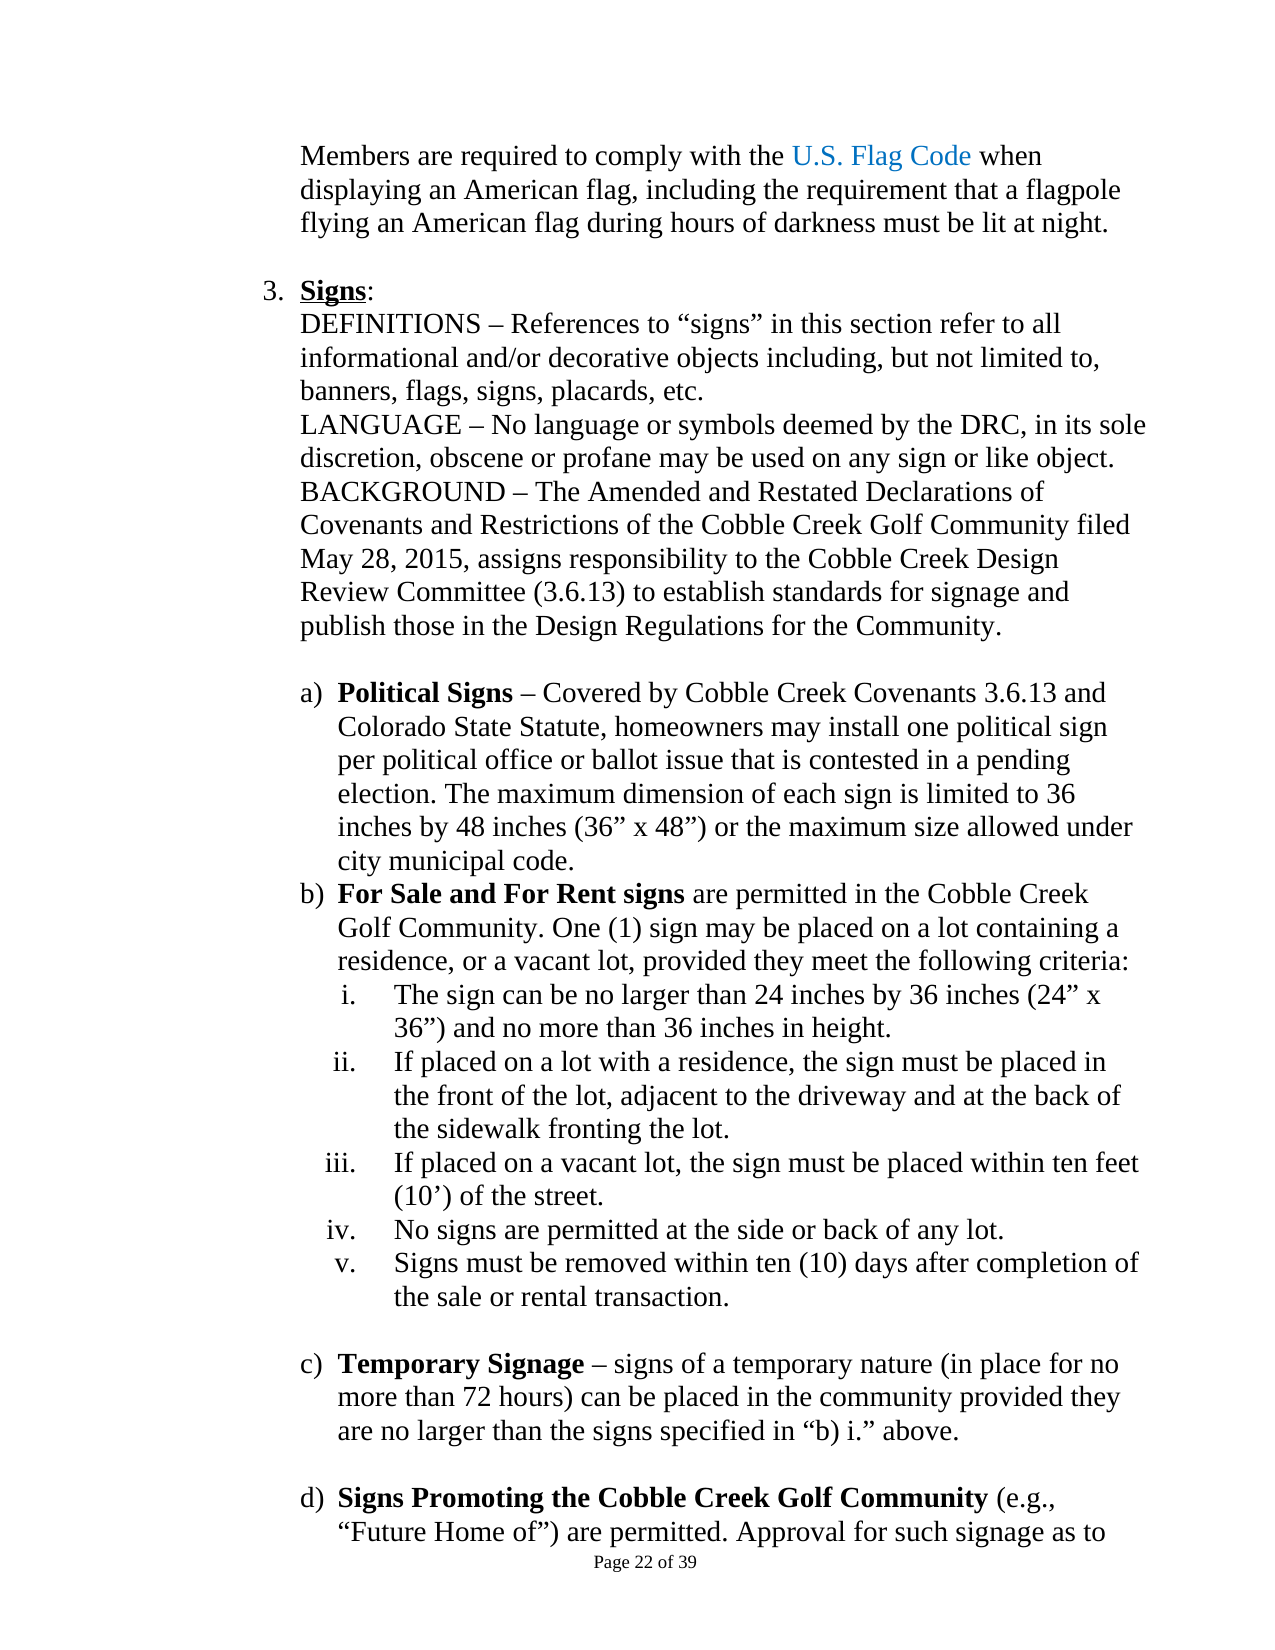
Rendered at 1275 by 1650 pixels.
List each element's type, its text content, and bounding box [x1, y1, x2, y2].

text Members are required to comply with the U.S. Flag Code when displaying an American flag, including the requirement that a flagpole flying an American flag during hours of darkness must be lit at night. [300, 138, 1140, 239]
text LANGUAGE – No language or symbols deemed by the DRC, in its sole discretion, obscene or profane may be used on any sign or like object. [300, 407, 1159, 474]
list Signs: [262, 273, 1140, 306]
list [300, 1480, 1140, 1547]
list If placed on a lot with a residence, the sign must be placed in the front of the lot, adjacent to the driveway and at the back of the sidewalk fronting the lot. [356, 1044, 1140, 1145]
text BACKGROUND – The Amended and Restated Declarations of Covenants and Restrictions of the Cobble Creek Golf Community filed May 28, 2015, assigns responsibility to the Cobble Creek Design Review Committee (3.6.13) to establish standards for signage and publish those in the Design Regulations for the Community. [300, 474, 1140, 642]
text DEFINITIONS – References to “signs” in this section refer to all informational and/or decorative objects including, but not limited to, banners, flags, signs, placards, etc. [300, 306, 1159, 407]
list Signs must be removed within ten (10) days after completion of the sale or rental transaction. [356, 1245, 1140, 1312]
list Political Signs – Covered by Cobble Creek Covenants 3.6.13 and Colorado State Statute, homeowners may install one political sign per political office or ballot issue that is contested in a pending election. The maximum dimension of each sign is limited to 36 inches by 48 inches (36” x 48”) or the maximum size allowed under city municipal code. [300, 675, 1140, 876]
list No signs are permitted at the side or back of any lot. [356, 1212, 1140, 1245]
list For Sale and For Rent signs are permitted in the Cobble Creek Golf Community. One (1) sign may be placed on a lot containing a residence, or a vacant lot, provided they meet the following criteria: [300, 876, 1140, 977]
list The sign can be no larger than 24 inches by 36 inches (24” x 36”) and no more than 36 inches in height. [356, 977, 1140, 1044]
list If placed on a vacant lot, the sign must be placed within ten feet (10’) of the street. [356, 1145, 1140, 1212]
list Temporary Signage – signs of a temporary nature (in place for no more than 72 hours) can be placed in the community provided they are no larger than the signs specified in “b) i.” above. [300, 1346, 1140, 1447]
